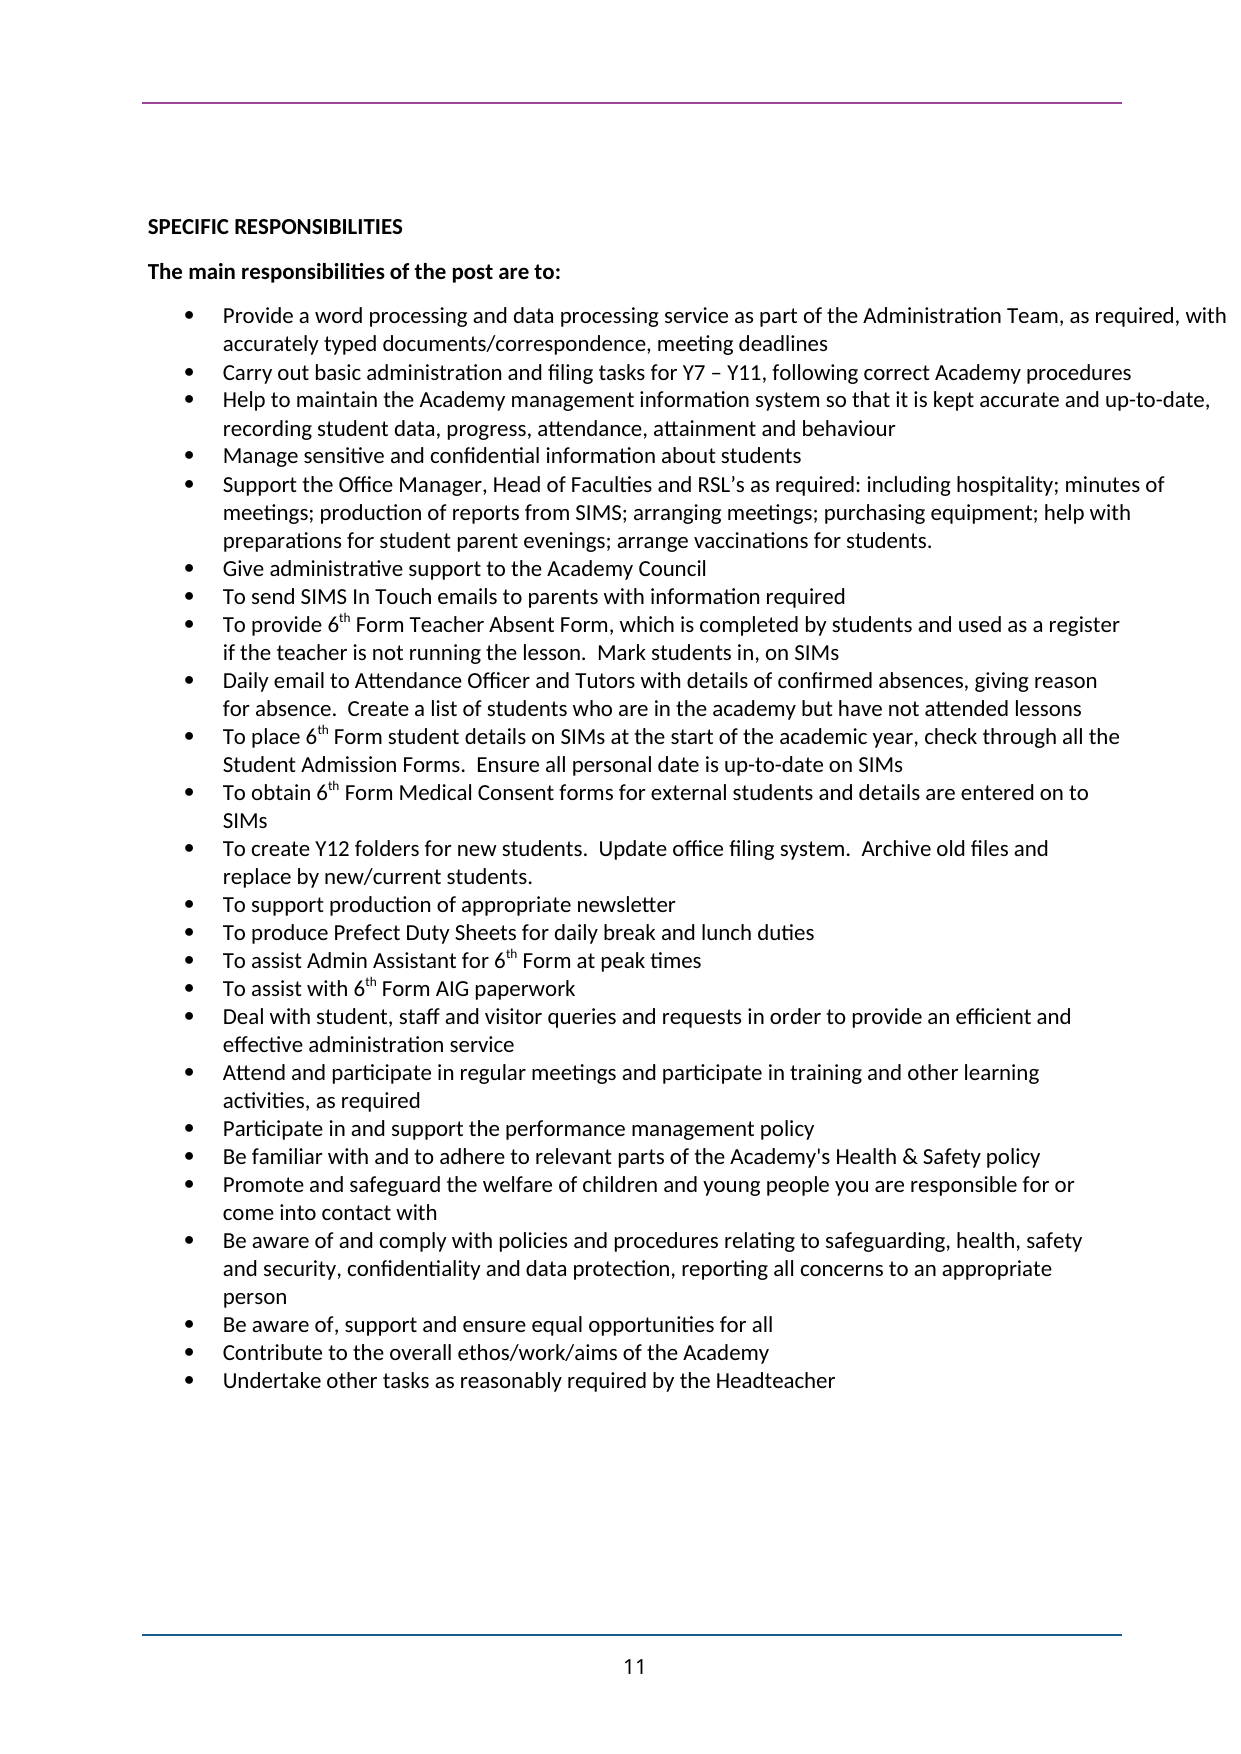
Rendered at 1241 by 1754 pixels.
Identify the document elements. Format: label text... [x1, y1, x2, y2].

list Carry out basic administration and filing tasks for Y7 – Y11, following correct Academy procedures [185, 358, 1240, 386]
text SPECIFIC RESPONSIBILITIES [148, 212, 1122, 240]
list Be aware of and comply with policies and procedures relating to safeguarding, health, safety and security, confidentiality and data protection, reporting all concerns to an appropriate person [185, 1226, 1122, 1310]
list Be aware of, support and ensure equal opportunities for all [185, 1310, 1122, 1338]
list Help to maintain the Academy management information system so that it is kept accurate and up-to-date, recording student data, progress, attendance, attainment and behaviour [185, 386, 1240, 442]
list To assist Admin Assistant for 6th Form at peak times [185, 946, 1122, 974]
list To place 6th Form student details on SIMs at the start of the academic year, check through all the Student Admission Forms. Ensure all personal date is up-to-date on SIMs [185, 722, 1122, 778]
list To assist with 6th Form AIG paperwork [185, 974, 1122, 1002]
list Promote and safeguard the welfare of children and young people you are responsible for or come into contact with [185, 1170, 1122, 1226]
list Attend and participate in regular meetings and participate in training and other learning activities, as required [185, 1058, 1122, 1114]
list Contribute to the overall ethos/work/aims of the Academy [185, 1338, 1122, 1366]
list Undertake other tasks as reasonably required by the Headteacher [185, 1366, 1122, 1394]
list Give administrative support to the Academy Council [185, 554, 1122, 582]
list Support the Office Manager, Head of Faculties and RSL’s as required: including hospitality; minutes of meetings; production of reports from SIMS; arranging meetings; purchasing equipment; help with preparations for student parent evenings; arrange vaccinations for students. [185, 470, 1240, 554]
list To produce Prefect Duty Sheets for daily break and lunch duties [185, 918, 1122, 946]
list To create Y12 folders for new students. Update office filing system. Archive old files and replace by new/current students. [185, 834, 1122, 890]
list To obtain 6th Form Medical Consent forms for external students and details are entered on to SIMs [185, 778, 1122, 834]
list To support production of appropriate newsletter [185, 890, 1122, 918]
list To provide 6th Form Teacher Absent Form, which is completed by students and used as a register if the teacher is not running the lesson. Mark students in, on SIMs [185, 610, 1122, 666]
list To send SIMS In Touch emails to parents with information required [185, 582, 1122, 610]
list Manage sensitive and confidential information about students [185, 442, 1240, 470]
list Participate in and support the performance management policy [185, 1114, 1122, 1142]
list Deal with student, staff and visitor queries and requests in order to provide an efficient and effective administration service [185, 1002, 1122, 1058]
list Daily email to Attendance Officer and Tutors with details of confirmed absences, giving reason for absence. Create a list of students who are in the academy but have not attended lessons [185, 666, 1122, 722]
list Provide a word processing and data processing service as part of the Administration Team, as required, with accurately typed documents/correspondence, meeting deadlines [185, 302, 1240, 358]
text The main responsibilities of the post are to: [148, 257, 1122, 285]
list Be familiar with and to adhere to relevant parts of the Academy's Health & Safety policy [185, 1142, 1122, 1170]
